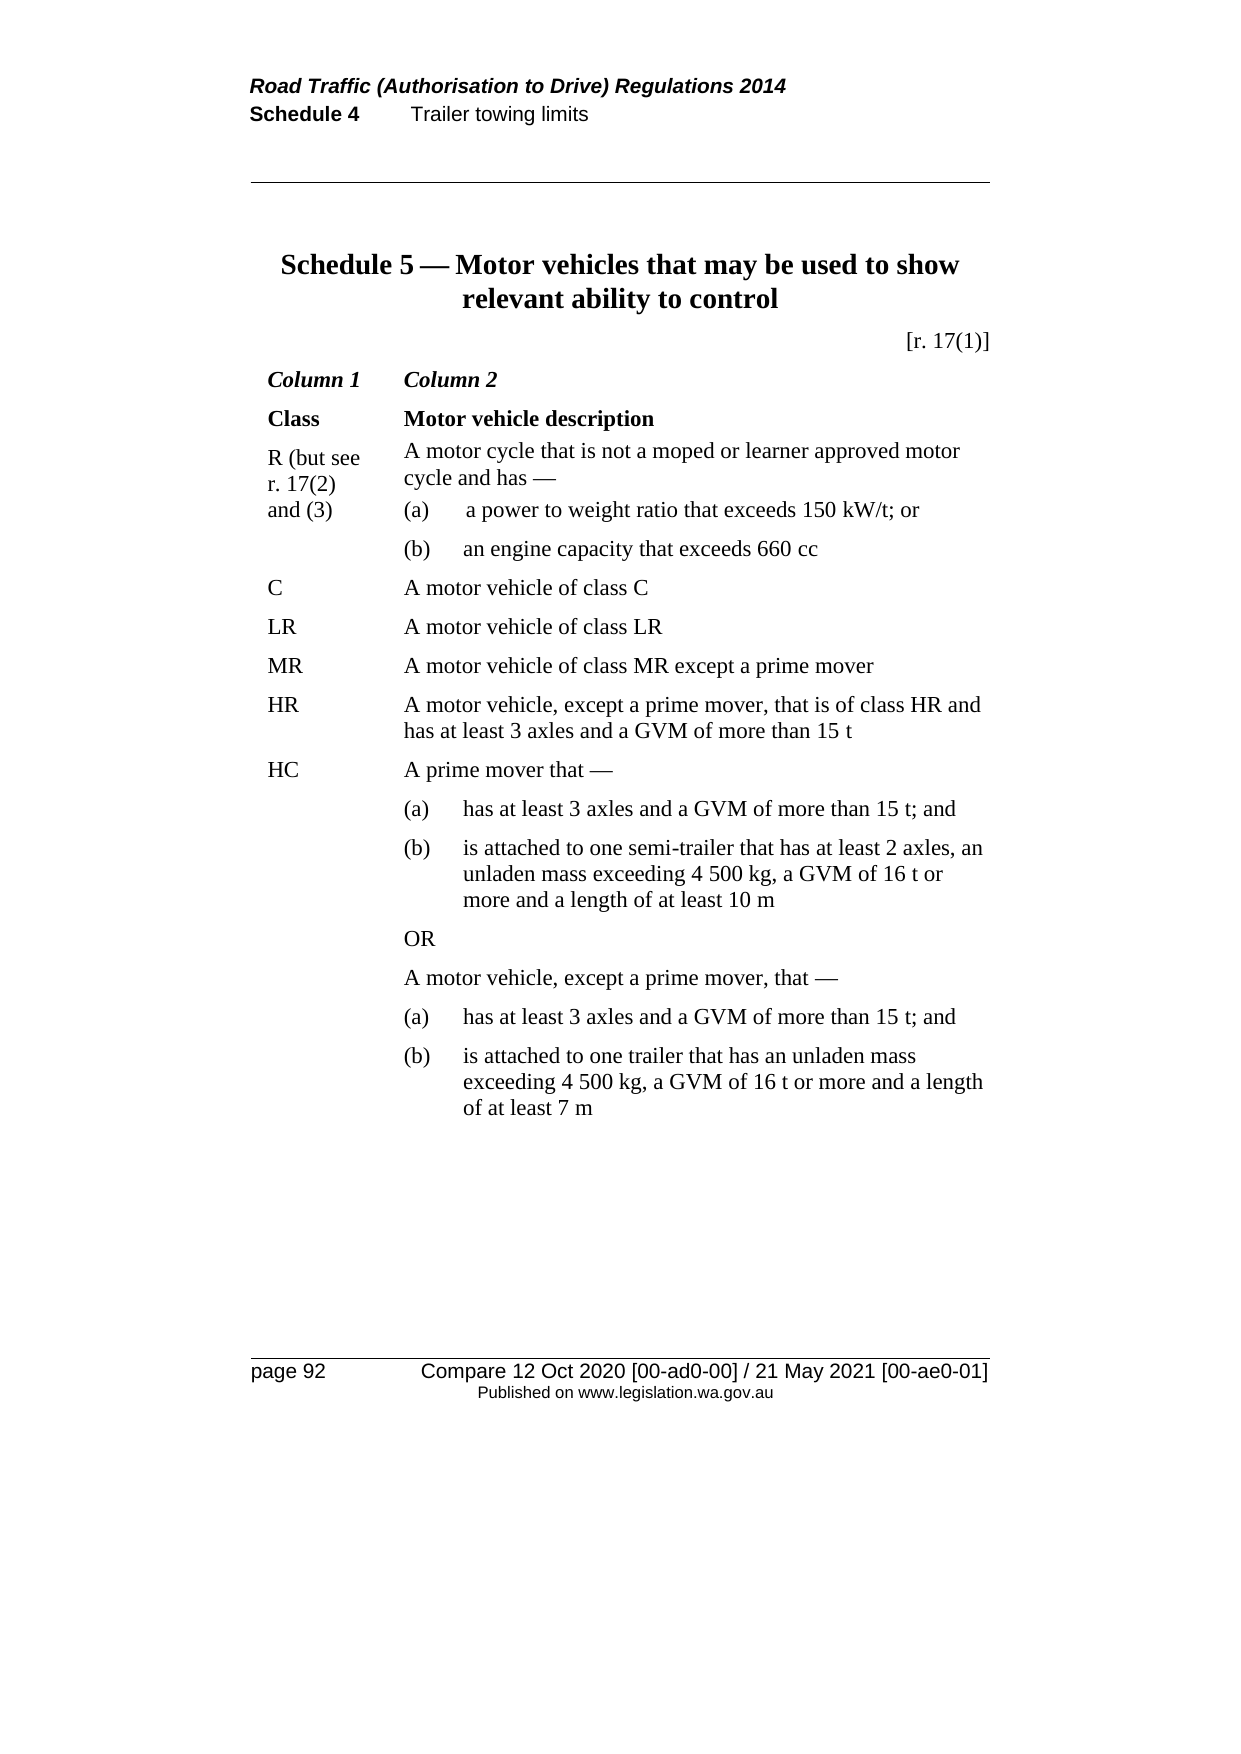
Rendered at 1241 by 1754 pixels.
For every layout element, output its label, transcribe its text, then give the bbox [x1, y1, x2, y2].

table_cell A motor vehicle, except a prime mover, that is of class HR and has at least 3 axles and a GVM of more than 15 t [393, 678, 1001, 743]
table_cell MR [256, 639, 392, 678]
table_cell C [256, 562, 392, 600]
table_cell Class [256, 392, 392, 431]
text [r. 17(1)] [251, 327, 990, 353]
subtitle Schedule 5 — Motor vehicles that may be used to show relevant ability to control [251, 247, 990, 314]
table_cell A motor vehicle of class LR [393, 600, 1001, 639]
table_cell HC [256, 743, 392, 1121]
table_cell R (but see r. 17(2) and (3) [256, 431, 392, 562]
table_cell Motor vehicle description [393, 392, 1001, 431]
table_header Column 1 [256, 354, 392, 392]
table_header Column 2 [393, 354, 1001, 392]
table_cell LR [256, 600, 392, 639]
table_cell A motor cycle that is not a moped or learner approved motor cycle and has — (a) a power to weight ratio that exceeds 150 kW/t; or (b) an engine capacity that exceeds 660 cc [393, 431, 1001, 562]
table_cell A prime mover that — (a) has at least 3 axles and a GVM of more than 15 t; and (b) is attached to one semi-trailer that has at least 2 axles, an unladen mass exceeding 4 500 kg, a GVM of 16 t or more and a length of at least 10 m OR A motor vehicle, except a prime mover, that — (a) has at least 3 axles and a GVM of more than 15 t; and (b) is attached to one trailer that has an unladen mass exceeding 4 500 kg, a GVM of 16 t or more and a length of at least 7 m [393, 743, 1001, 1121]
table_cell A motor vehicle of class MR except a prime mover [393, 639, 1001, 678]
table_cell A motor vehicle of class C [393, 562, 1001, 600]
table_cell HR [256, 678, 392, 743]
